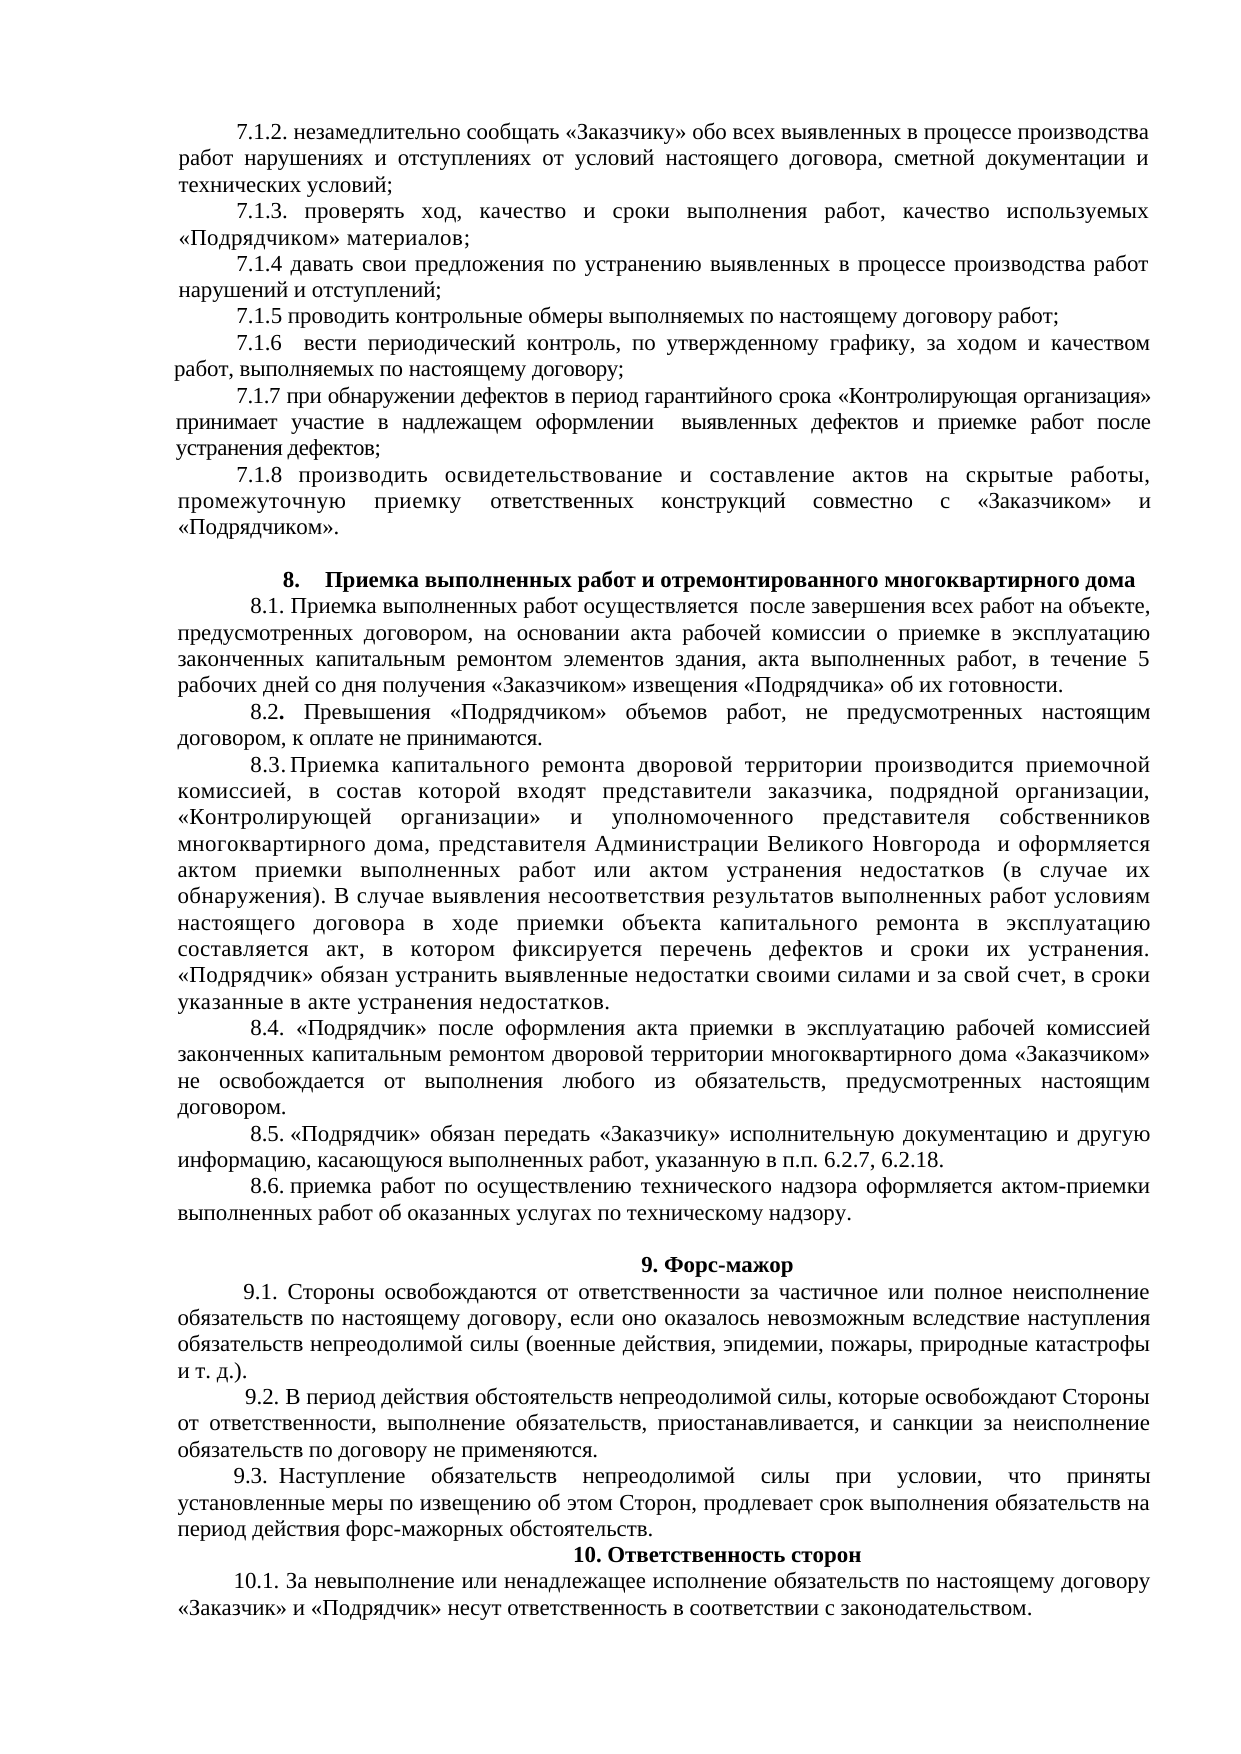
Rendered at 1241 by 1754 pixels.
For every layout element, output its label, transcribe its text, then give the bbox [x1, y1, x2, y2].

text 7.1.5 проводить контрольные обмеры выполняемых по настоящему договору работ; [177, 303, 1152, 329]
text 10. Ответственность сторон [283, 1541, 1152, 1568]
text 10.1. За невыполнение или ненадлежащее исполнение обязательств по настоящему договору «Заказчик» и «Подрядчик» несут ответственность в соответствии с законодательством. [177, 1568, 1152, 1620]
text 7.1.4 давать свои предложения по устранению выявленных в процессе производства работ нарушений и отступлений; [178, 250, 1151, 303]
list «Подрядчик» обязан передать «Заказчику» исполнительную документацию и другую информацию, касающуюся выполненных работ, указанную в п.п. 6.2.7, 6.2.18. [177, 1119, 1152, 1172]
text 7.1.3. проверять ход, качество и сроки выполнения работ, качество используемых «Подрядчиком» материалов; [178, 197, 1151, 250]
text 9.2. В период действия обстоятельств непреодолимой силы, которые освобождают Стороны от ответственности, выполнение обязательств, приостанавливается, и санкции за неисполнение обязательств по договору не применяются. [177, 1383, 1152, 1462]
text 7.1.6 вести периодический контроль, по утвержденному графику, за ходом и качеством работ, выполняемых по настоящему договору; [174, 329, 1152, 382]
text 7.1.8 производить освидетельствование и составление актов на скрытые работы, промежуточную приемку ответственных конструкций совместно с «Заказчиком» и «Подрядчиком». [178, 461, 1152, 540]
list Приемка выполненных работ и отремонтированного многоквартирного дома [283, 566, 1152, 592]
text 8.2. Превышения «Подрядчиком» объемов работ, не предусмотренных настоящим договором, к оплате не принимаются. [177, 698, 1152, 751]
list Наступление обязательств непреодолимой силы при условии, что приняты установленные меры по извещению об этом Сторон, продлевает срок выполнения обязательств на период действия форс-мажорных обстоятельств. [177, 1462, 1152, 1541]
text 8.1. Приемка выполненных работ осуществляется после завершения всех работ на объекте, предусмотренных договором, на основании акта рабочей комиссии о приемке в эксплуатацию законченных капитальным ремонтом элементов здания, акта выполненных работ, в течение 5 рабочих дней со дня получения «Заказчиком» извещения «Подрядчика» об их готовности. [177, 592, 1152, 698]
text 7.1.7 при обнаружении дефектов в период гарантийного срока «Контролирующая организация» принимает участие в надлежащем оформлении выявленных дефектов и приемке работ после устранения дефектов; [176, 382, 1152, 461]
list Приемка капитального ремонта дворовой территории производится приемочной комиссией, в состав которой входят представители заказчика, подрядной организации, «Контролирующей организации» и уполномоченного представителя собственников многоквартирного дома, представителя Администрации Великого Новгорода и оформляется актом приемки выполненных работ или актом устранения недостатков (в случае их обнаружения). В случае выявления несоответствия результатов выполненных работ условиям настоящего договора в ходе приемки объекта капитального ремонта в эксплуатацию составляется акт, в котором фиксируется перечень дефектов и сроки их устранения. «Подрядчик» обязан устранить выявленные недостатки своими силами и за свой счет, в сроки указанные в акте устранения недостатков. [177, 751, 1152, 1014]
list приемка работ по осуществлению технического надзора оформляется актом-приемки выполненных работ об оказанных услугах по техническому надзору. [177, 1172, 1152, 1225]
text 7.1.2. незамедлительно сообщать «Заказчику» обо всех выявленных в процессе производства работ нарушениях и отступлениях от условий настоящего договора, сметной документации и технических условий; [178, 118, 1151, 197]
text 9. Форс-мажор [283, 1251, 1152, 1278]
text 9.1. Стороны освобождаются от ответственности за частичное или полное неисполнение обязательств по настоящему договору, если оно оказалось невозможным вследствие наступления обязательств непреодолимой силы (военные действия, эпидемии, пожары, природные катастрофы и т. д.). [177, 1278, 1152, 1383]
text 8.4. «Подрядчик» после оформления акта приемки в эксплуатацию рабочей комиссией законченных капитальным ремонтом дворовой территории многоквартирного дома «Заказчиком» не освобождается от выполнения любого из обязательств, предусмотренных настоящим договором. [177, 1014, 1152, 1119]
